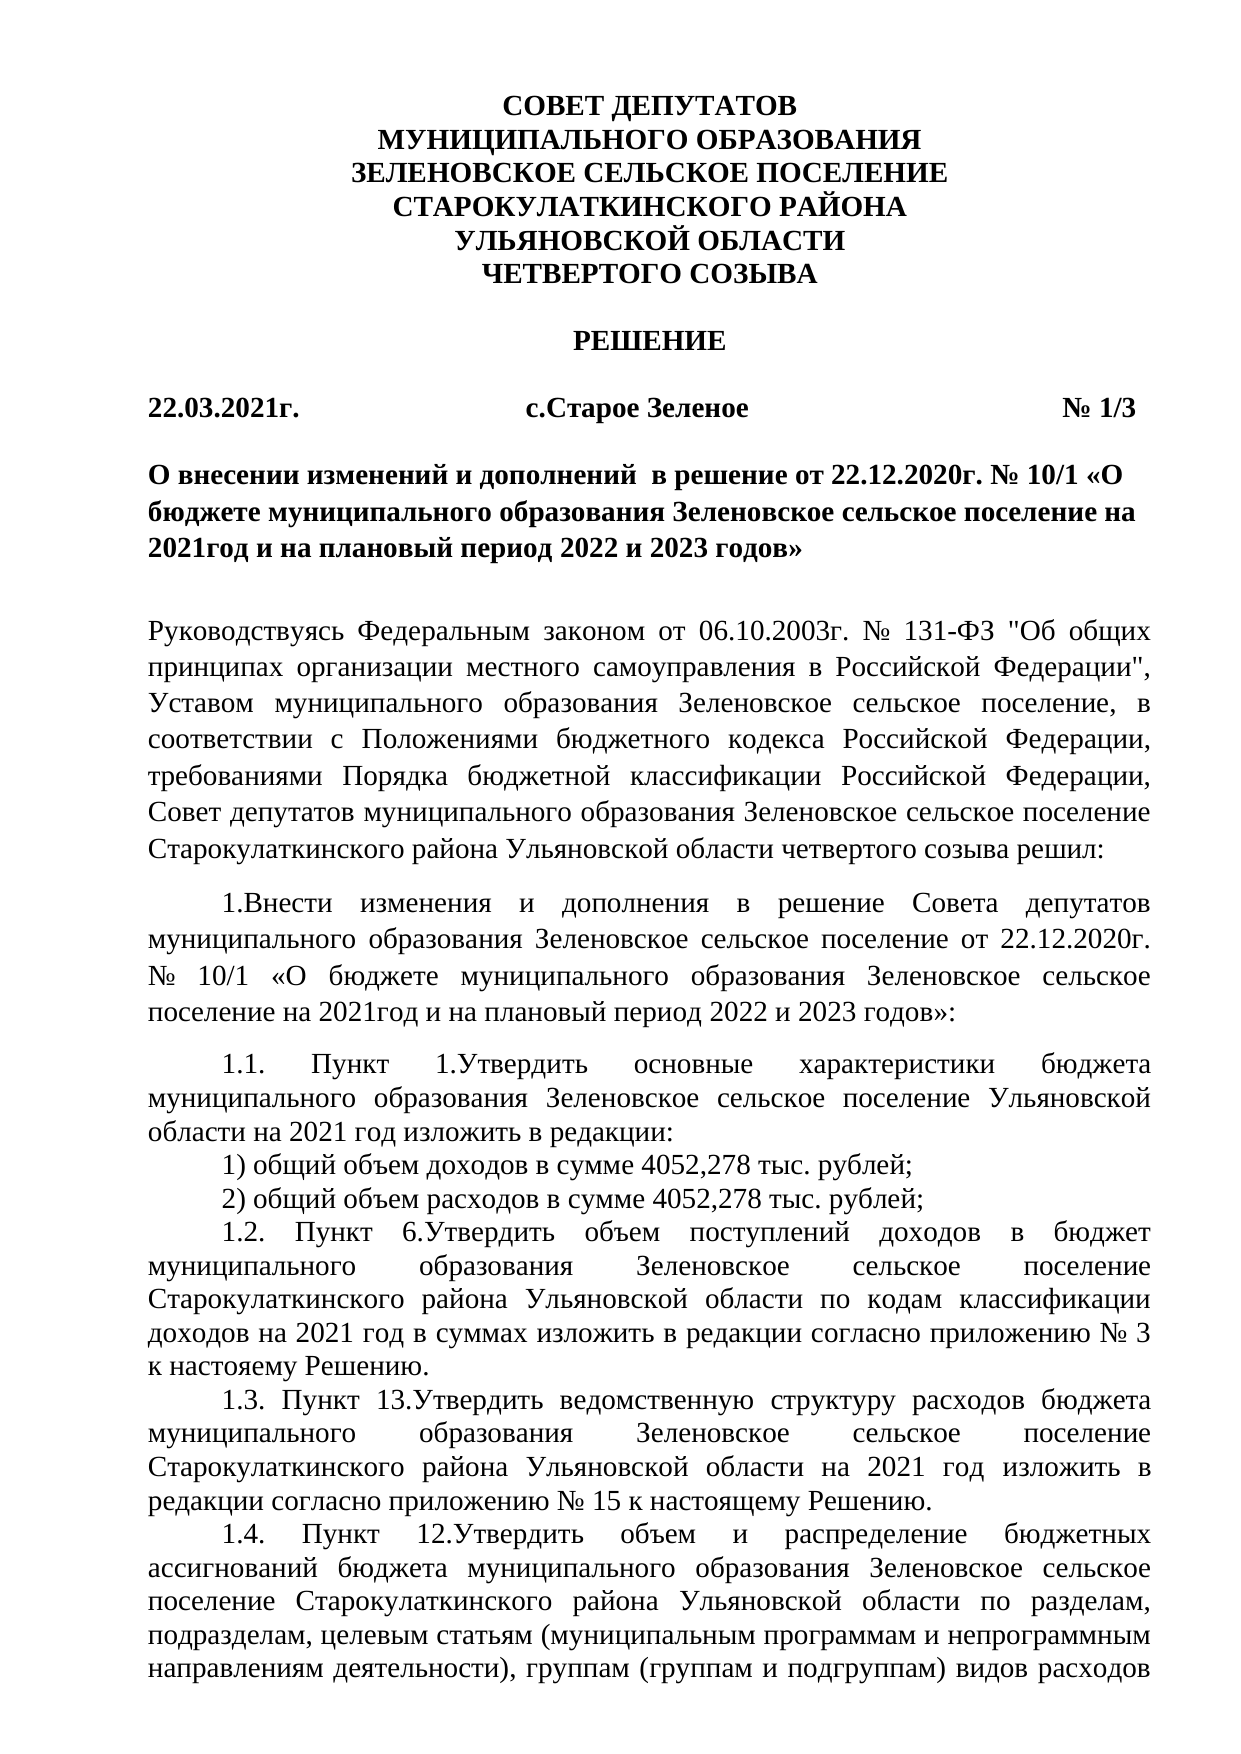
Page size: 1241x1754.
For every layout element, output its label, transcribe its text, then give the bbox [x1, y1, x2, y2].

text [148, 1516, 1152, 1684]
text МУНИЦИПАЛЬНОГО ОБРАЗОВАНИЯ [148, 122, 1152, 156]
text ЗЕЛЕНОВСКОЕ СЕЛЬСКОЕ ПОСЕЛЕНИЕ [148, 156, 1152, 189]
text 1.3. Пункт 13.Утвердить ведомственную структуру расходов бюджета муниципального образования Зеленовское сельское поселение Старокулаткинского района Ульяновской области на 2021 год изложить в редакции согласно приложению № 15 к настоящему Решению. [148, 1382, 1152, 1516]
text 1.Внести изменения и дополнения в решение Совета депутатов муниципального образования Зеленовское сельское поселение от 22.12.2020г. № 10/1 «О бюджете муниципального образования Зеленовское сельское поселение на 2021год и на плановый период 2022 и 2023 годов»: [148, 885, 1152, 1027]
text 1.1. Пункт 1.Утвердить основные характеристики бюджета муниципального образования Зеленовское сельское поселение Ульяновской области на 2021 год изложить в редакции: [148, 1047, 1152, 1147]
text СОВЕТ ДЕПУТАТОВ [148, 88, 1152, 122]
text ЧЕТВЕРТОГО СОЗЫВА [148, 256, 1152, 290]
text О внесении изменений и дополнений в решение от 22.12.2020г. № 10/1 «О бюджете муниципального образования Зеленовское сельское поселение на 2021год и на плановый период 2022 и 2023 годов» [148, 457, 1152, 563]
text УЛЬЯНОВСКОЙ ОБЛАСТИ [148, 223, 1152, 256]
text 1.2. Пункт 6.Утвердить объем поступлений доходов в бюджет муниципального образования Зеленовское сельское поселение Старокулаткинского района Ульяновской области по кодам классификации доходов на 2021 год в суммах изложить в редакции согласно приложению № 3 к настояему Решению. [148, 1214, 1152, 1382]
text 22.03.2021г. с.Старое Зеленое № 1/3 [148, 390, 1152, 424]
text СТАРОКУЛАТКИНСКОГО РАЙОНА [148, 189, 1152, 223]
text 2) общий объем расходов в сумме 4052,278 тыс. рублей; [148, 1181, 1152, 1214]
text РЕШЕНИЕ [148, 323, 1152, 357]
text Руководствуясь Федеральным законом от 06.10.2003г. № 131-ФЗ "Об общих принципах организации местного самоуправления в Российской Федерации", Уставом муниципального образования Зеленовское сельское поселение, в соответствии с Положениями бюджетного кодекса Российской Федерации, требованиями Порядка бюджетной классификации Российской Федерации, Совет депутатов муниципального образования Зеленовское сельское поселение Старокулаткинского района Ульяновской области четвертого созыва решил: [148, 583, 1152, 866]
text 1) общий объем доходов в сумме 4052,278 тыс. рублей; [148, 1147, 1152, 1181]
